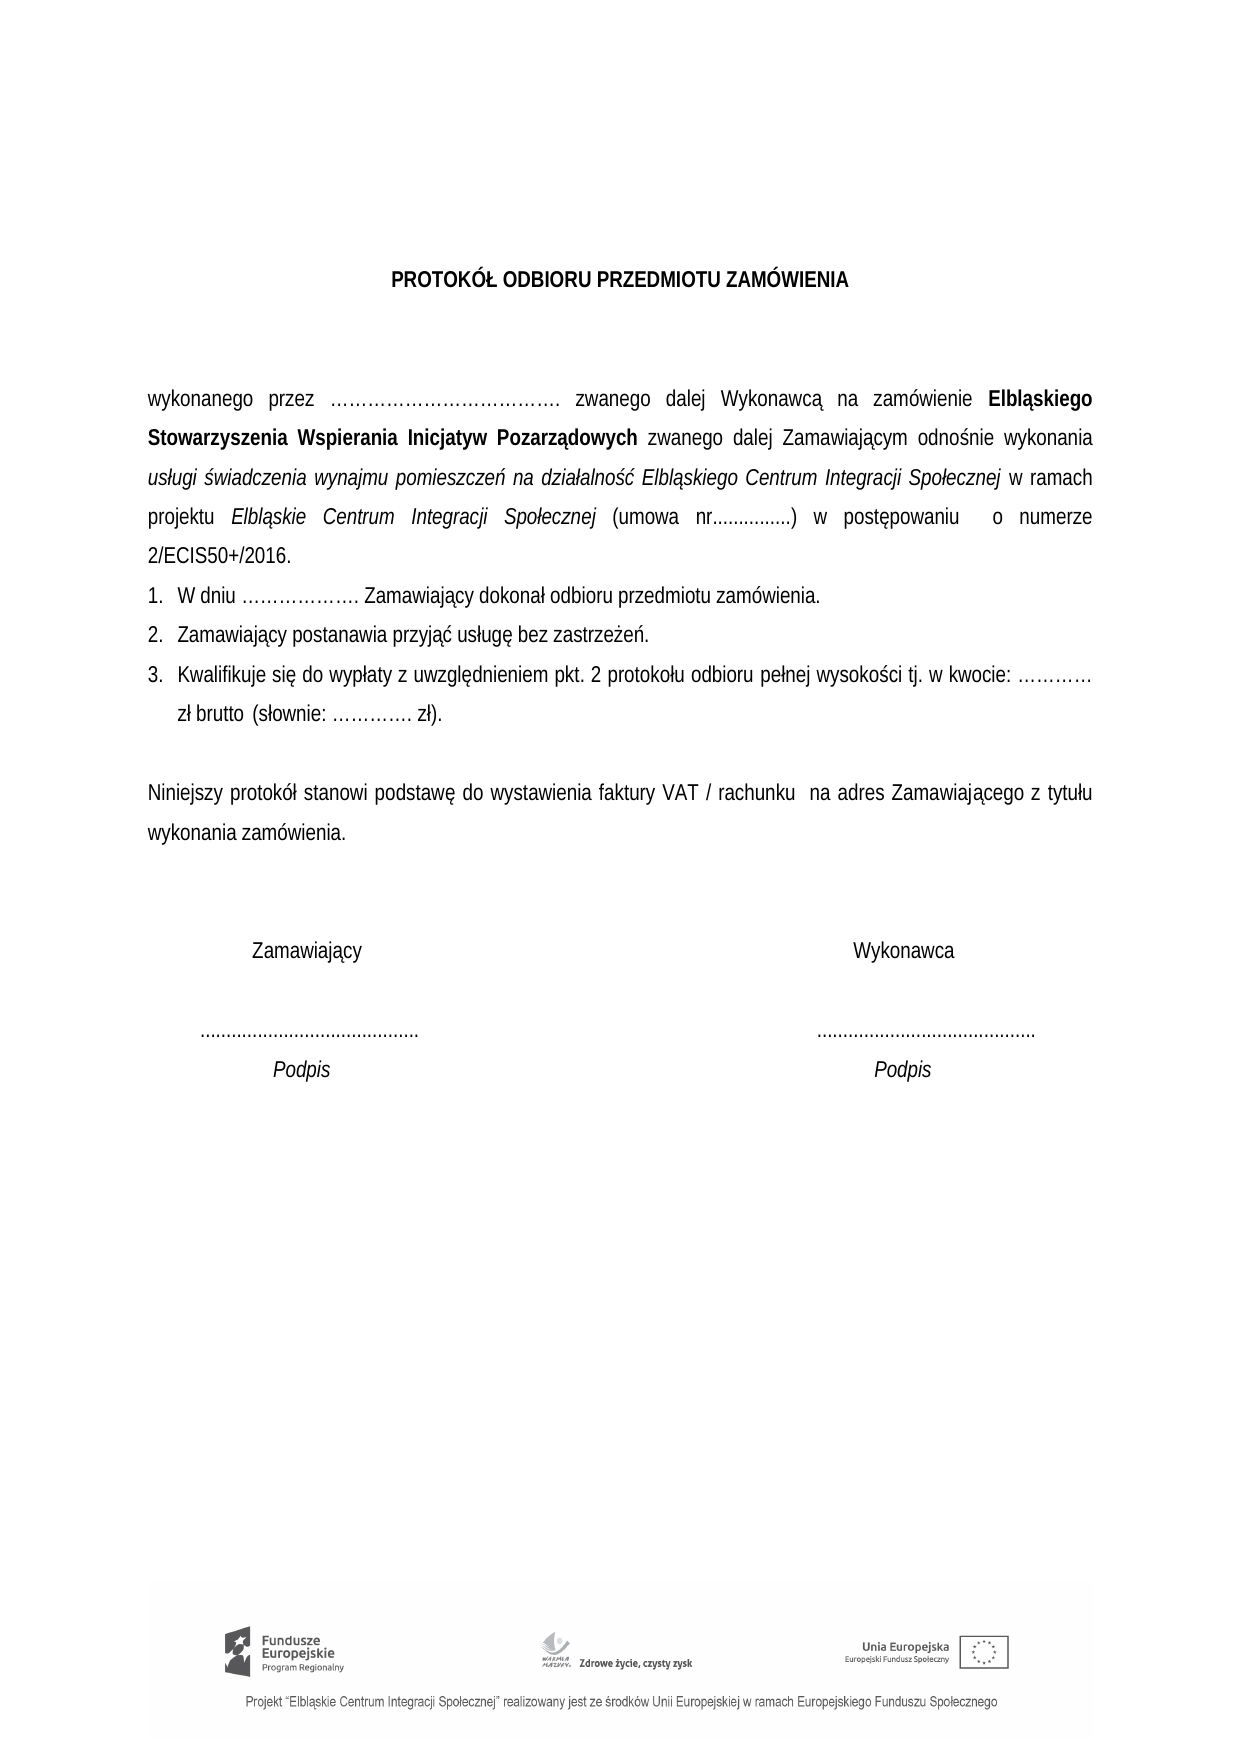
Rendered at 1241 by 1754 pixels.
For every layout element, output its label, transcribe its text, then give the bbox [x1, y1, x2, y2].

picture [147, 1580, 1093, 1740]
text PROTOKÓŁ ODBIORU PRZEDMIOTU ZAMÓWIENIA [148, 266, 1093, 292]
list Kwalifikuje się do wypłaty z uwzględnieniem pkt. 2 protokołu odbioru pełnej wysokości tj. w kwocie: ………… zł brutto (słownie: …………. zł). [148, 661, 1093, 727]
text wykonanego przez ………………………………. zwanego dalej Wykonawcą na zamówienie Elbląskiego Stowarzyszenia Wspierania Inicjatyw Pozarządowych zwanego dalej Zamawiającym odnośnie wykonania usługi świadczenia wynajmu pomieszczeń na działalność Elbląskiego Centrum Integracji Społecznej w ramach projektu Elbląskie Centrum Integracji Społecznej (umowa nr...............) w postępowaniu o numerze 2/ECIS50+/2016. [148, 384, 1093, 569]
text Zamawiający Wykonawca [148, 937, 1093, 1003]
text .......................................... .......................................... [148, 1016, 1093, 1043]
text Podpis Podpis [148, 1056, 1093, 1082]
list W dniu ………………. Zamawiający dokonał odbioru przedmiotu zamówienia. [148, 582, 1093, 608]
list Zamawiający postanawia przyjąć usługę bez zastrzeżeń. [148, 621, 1093, 648]
text Niniejszy protokół stanowi podstawę do wystawienia faktury VAT / rachunku na adres Zamawiającego z tytułu wykonania zamówienia. [148, 779, 1093, 845]
